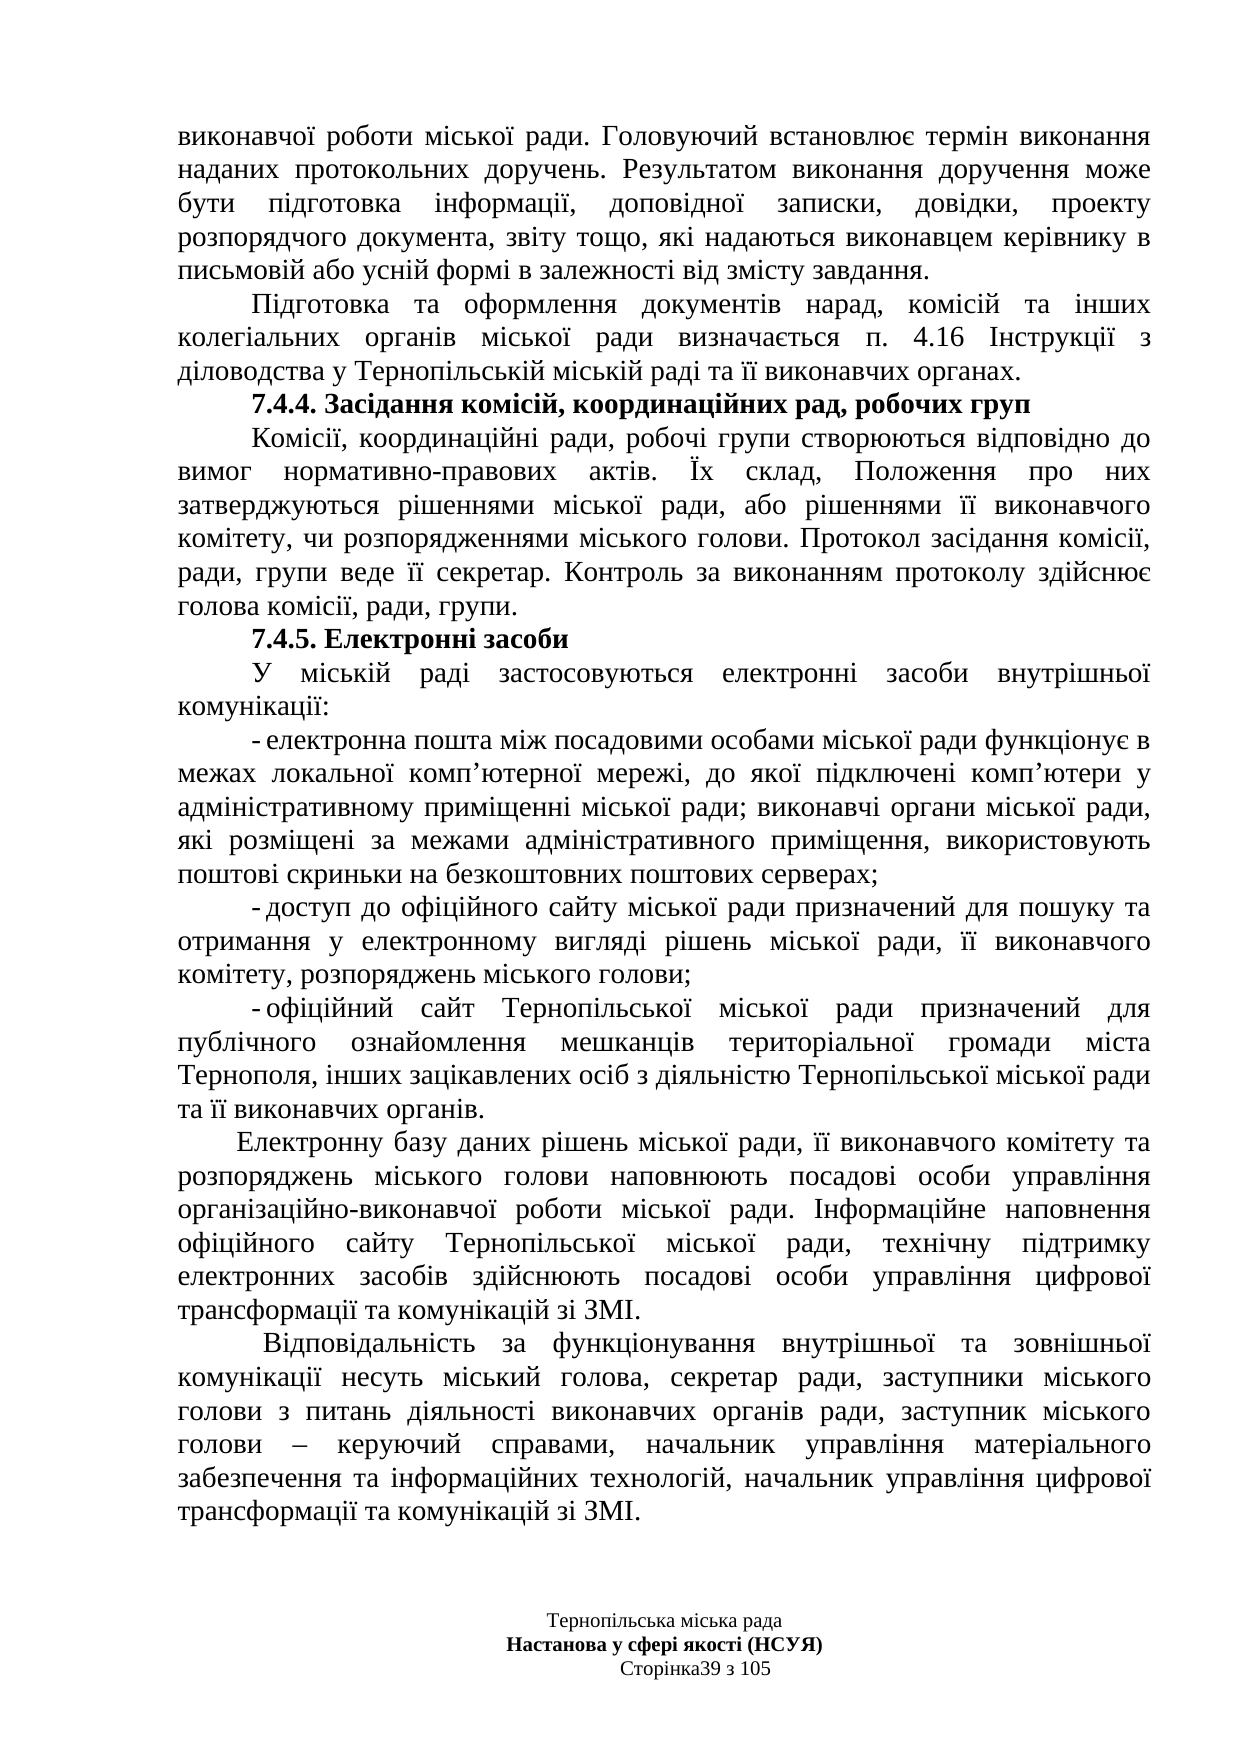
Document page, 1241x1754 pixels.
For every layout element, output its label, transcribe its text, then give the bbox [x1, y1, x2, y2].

list доступ до офіційного сайту міської ради призначений для пошуку та отримання у електронному вигляді рішень міської ради, її виконавчого комітету, розпоряджень міського голови; [177, 889, 1152, 990]
text У міській раді застосовуються електронні засоби внутрішньої комунікації: [177, 655, 1152, 722]
text Відповідальність за функціонування внутрішньої та зовнішньої комунікації несуть міський голова, секретар ради, заступники міського голови з питань діяльності виконавчих органів ради, заступник міського голови – керуючий справами, начальник управління матеріального забезпечення та інформаційних технологій, начальник управління цифрової трансформації та комунікацій зі ЗМІ. [177, 1326, 1152, 1527]
text Електронну базу даних рішень міської ради, її виконавчого комітету та розпоряджень міського голови наповнюють посадові особи управління організаційно-виконавчої роботи міської ради. Інформаційне наповнення офіційного сайту Тернопільської міської ради, технічну підтримку електронних засобів здійснюють посадові особи управління цифрової трансформації та комунікацій зі ЗМІ. [177, 1124, 1152, 1326]
list електронна пошта між посадовими особами міської ради функціонує в межах локальної комп’ютерної мережі, до якої підключені комп’ютери у адміністративному приміщенні міської ради; виконавчі органи міської ради, які розміщені за межами адміністративного приміщення, використовують поштові скриньки на безкоштовних поштових серверах; [177, 722, 1152, 889]
list офіційний сайт Тернопільської міської ради призначений для публічного ознайомлення мешканців територіальної громади міста Тернополя, інших зацікавлених осіб з діяльністю Тернопільської міської ради та її виконавчих органів. [177, 990, 1152, 1124]
text 7.4.4. Засідання комісій, координаційних рад, робочих груп [177, 386, 1152, 420]
text Комісії, координаційні ради, робочі групи створюються відповідно до вимог нормативно-правових актів. Їх склад, Положення про них затверджуються рішеннями міської ради, або рішеннями її виконавчого комітету, чи розпорядженнями міського голови. Протокол засідання комісії, ради, групи веде її секретар. Контроль за виконанням протоколу здійснює голова комісії, ради, групи. [177, 420, 1152, 621]
text Підготовка та оформлення документів нарад, комісій та інших колегіальних органів міської ради визначається п. 4.16 Інструкції з діловодства у Тернопільській міській раді та її виконавчих органах. [177, 286, 1152, 386]
text 7.4.5. Електронні засоби [177, 621, 1152, 655]
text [177, 118, 1152, 286]
